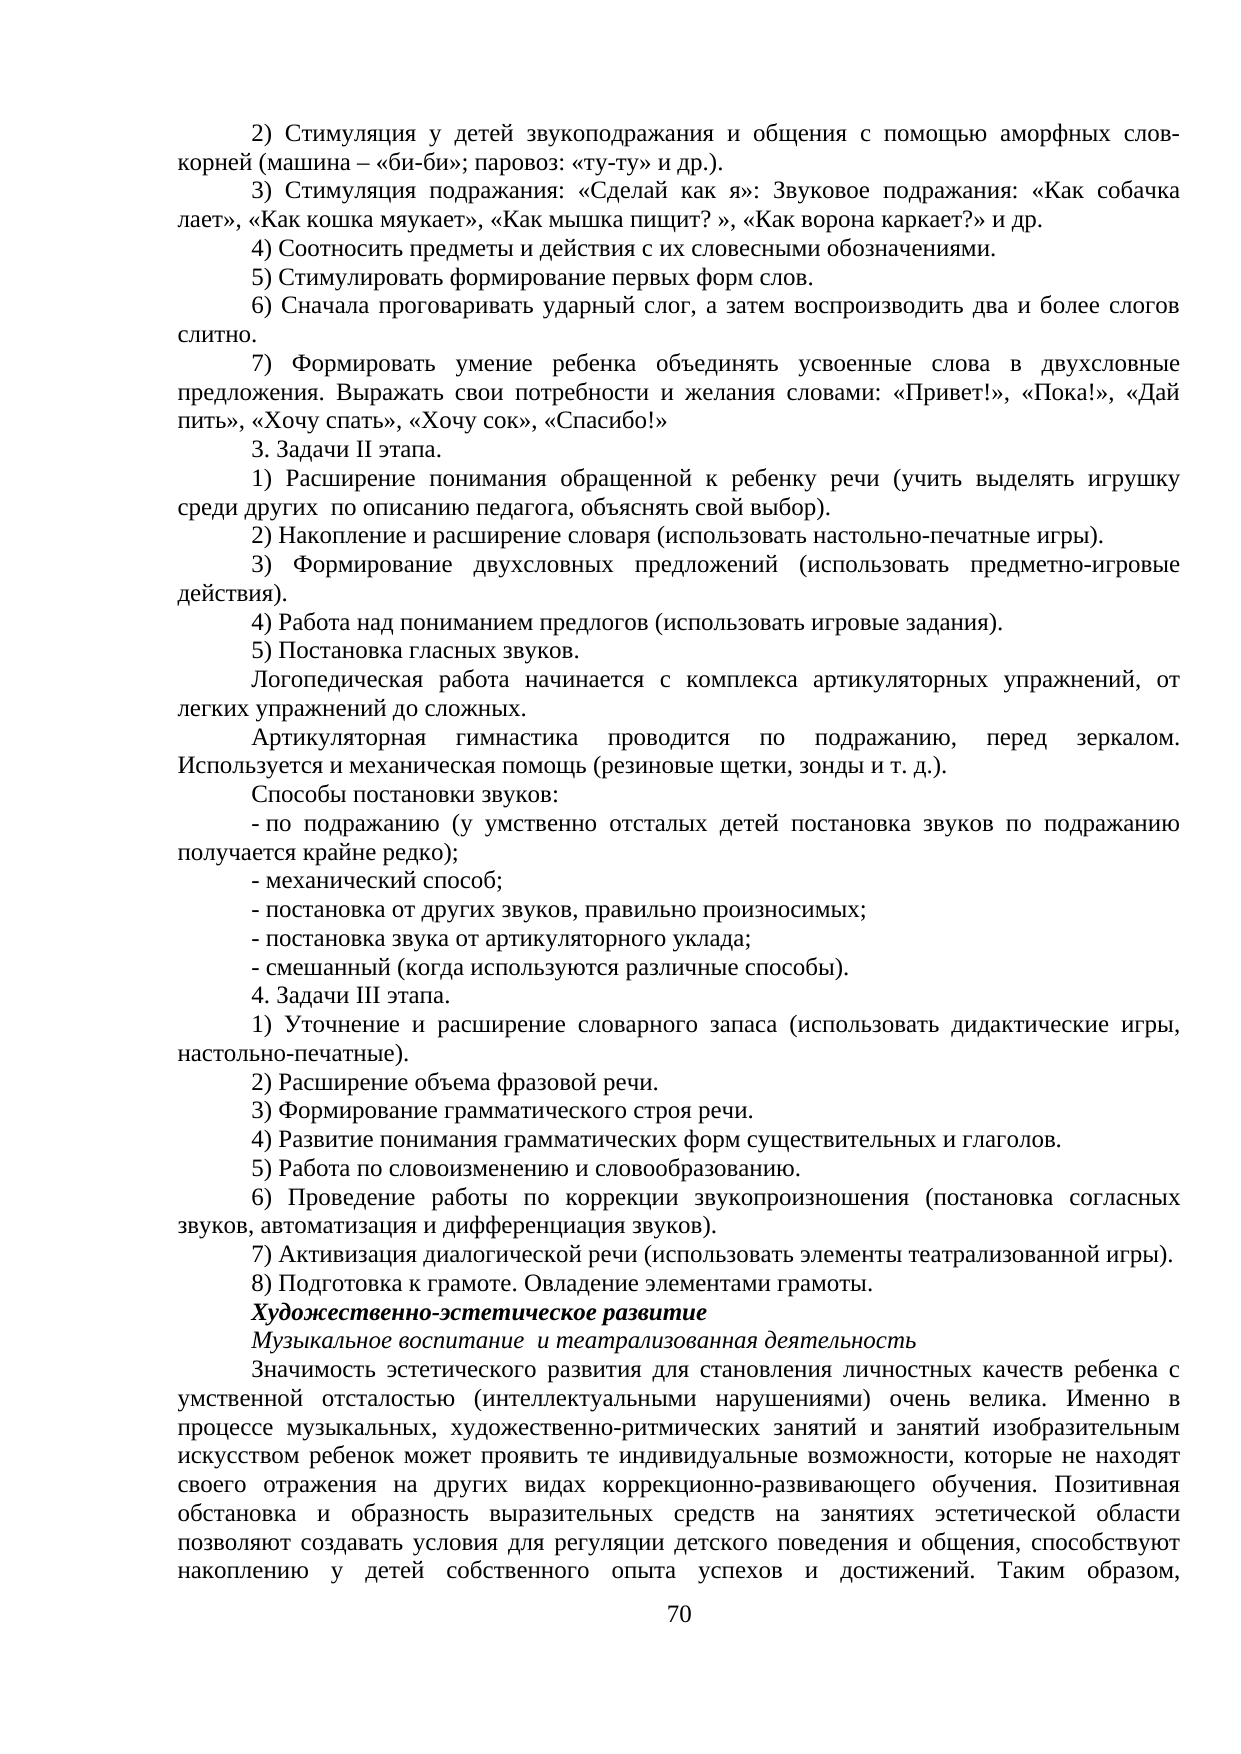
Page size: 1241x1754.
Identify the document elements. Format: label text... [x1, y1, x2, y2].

text Художественно-эстетическое развитие [177, 1297, 1181, 1326]
text - по подражанию (у умственно отсталых детей постановка звуков по подражанию получается крайне редко); [177, 808, 1181, 866]
text 1) Расширение понимания обращенной к ребенку речи (учить выделять игрушку среди других по описанию педагога, объяснять свой выбор). [177, 463, 1181, 521]
text Музыкальное воспитание и театрализованная деятельность [177, 1326, 1181, 1354]
text 2) Накопление и расширение словаря (использовать настольно-печатные игры). [177, 521, 1181, 549]
text 5) Постановка гласных звуков. [177, 636, 1181, 664]
text Способы постановки звуков: [177, 779, 1181, 808]
text Логопедическая работа начинается с комплекса артикуляторных упражнений, от легких упражнений до сложных. [177, 664, 1181, 722]
text - смешанный (когда используются различные способы). [177, 952, 1181, 981]
text 2) Расширение объема фразовой речи. [177, 1067, 1181, 1096]
text 5) Работа по словоизменению и словообразованию. [177, 1153, 1181, 1182]
text 3. Задачи II этапа. [177, 434, 1181, 463]
text 8) Подготовка к грамоте. Овладение элементами грамоты. [177, 1268, 1181, 1297]
text 1) Уточнение и расширение словарного запаса (использовать дидактические игры, настольно-печатные). [177, 1009, 1181, 1067]
text - постановка от других звуков, правильно произносимых; [177, 894, 1181, 923]
text 3) Стимуляция подражания: «Сделай как я»: Звуковое подражания: «Как собачка лает», «Как кошка мяукает», «Как мышка пищит? », «Как ворона каркает?» и др. [177, 176, 1181, 233]
text - постановка звука от артикуляторного уклада; [177, 923, 1181, 952]
text Артикуляторная гимнастика проводится по подражанию, перед зеркалом. Используется и механическая помощь (резиновые щетки, зонды и т. д.). [177, 722, 1181, 779]
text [177, 1354, 1181, 1584]
text 7) Формировать умение ребенка объединять усвоенные слова в двухсловные предложения. Выражать свои потребности и желания словами: «Привет!», «Пока!», «Дай пить», «Хочу спать», «Хочу сок», «Спасибо!» [177, 348, 1181, 434]
text 4) Развитие понимания грамматических форм существительных и глаголов. [177, 1124, 1181, 1153]
text 3) Формирование грамматического строя речи. [177, 1096, 1181, 1124]
text 7) Активизация диалогической речи (использовать элементы театрализованной игры). [177, 1239, 1181, 1268]
text 2) Стимуляция у детей звукоподражания и общения с помощью аморфных слов-корней (машина – «би-би»; паровоз: «ту-ту» и др.). [177, 118, 1181, 176]
text 3) Формирование двухсловных предложений (использовать предметно-игровые действия). [177, 549, 1181, 607]
text 4) Соотносить предметы и действия с их словесными обозначениями. [177, 233, 1181, 262]
text 6) Сначала проговаривать ударный слог, а затем воспроизводить два и более слогов слитно. [177, 291, 1181, 348]
text 6) Проведение работы по коррекции звукопроизношения (постановка согласных звуков, автоматизация и дифференциация звуков). [177, 1182, 1181, 1239]
text 4. Задачи III этапа. [177, 981, 1181, 1009]
text 5) Стимулировать формирование первых форм слов. [177, 262, 1181, 291]
text 4) Работа над пониманием предлогов (использовать игровые задания). [177, 607, 1181, 636]
text - механический способ; [177, 866, 1181, 894]
